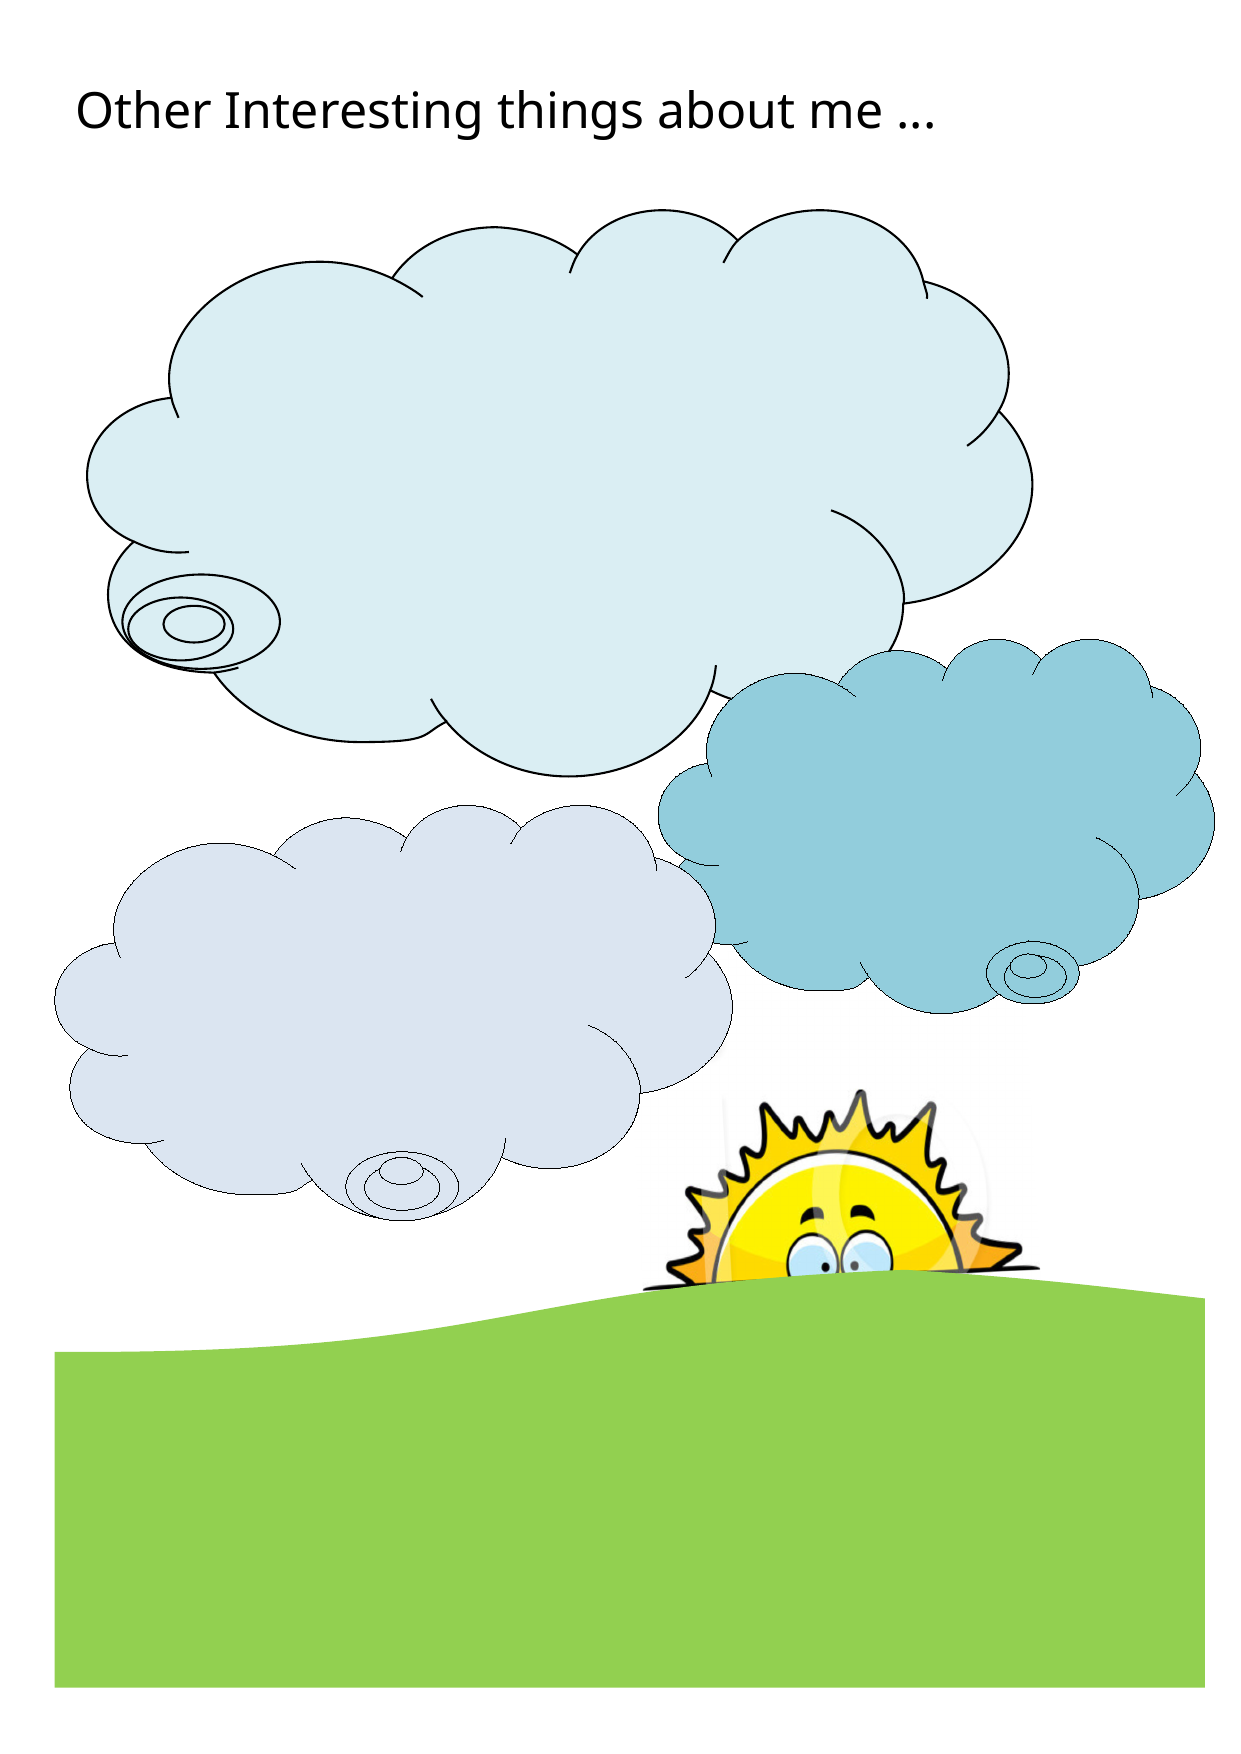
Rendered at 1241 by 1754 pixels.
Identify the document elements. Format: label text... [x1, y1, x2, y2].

picture [634, 952, 1040, 1292]
text Other Interesting things about me ... [75, 75, 1165, 143]
